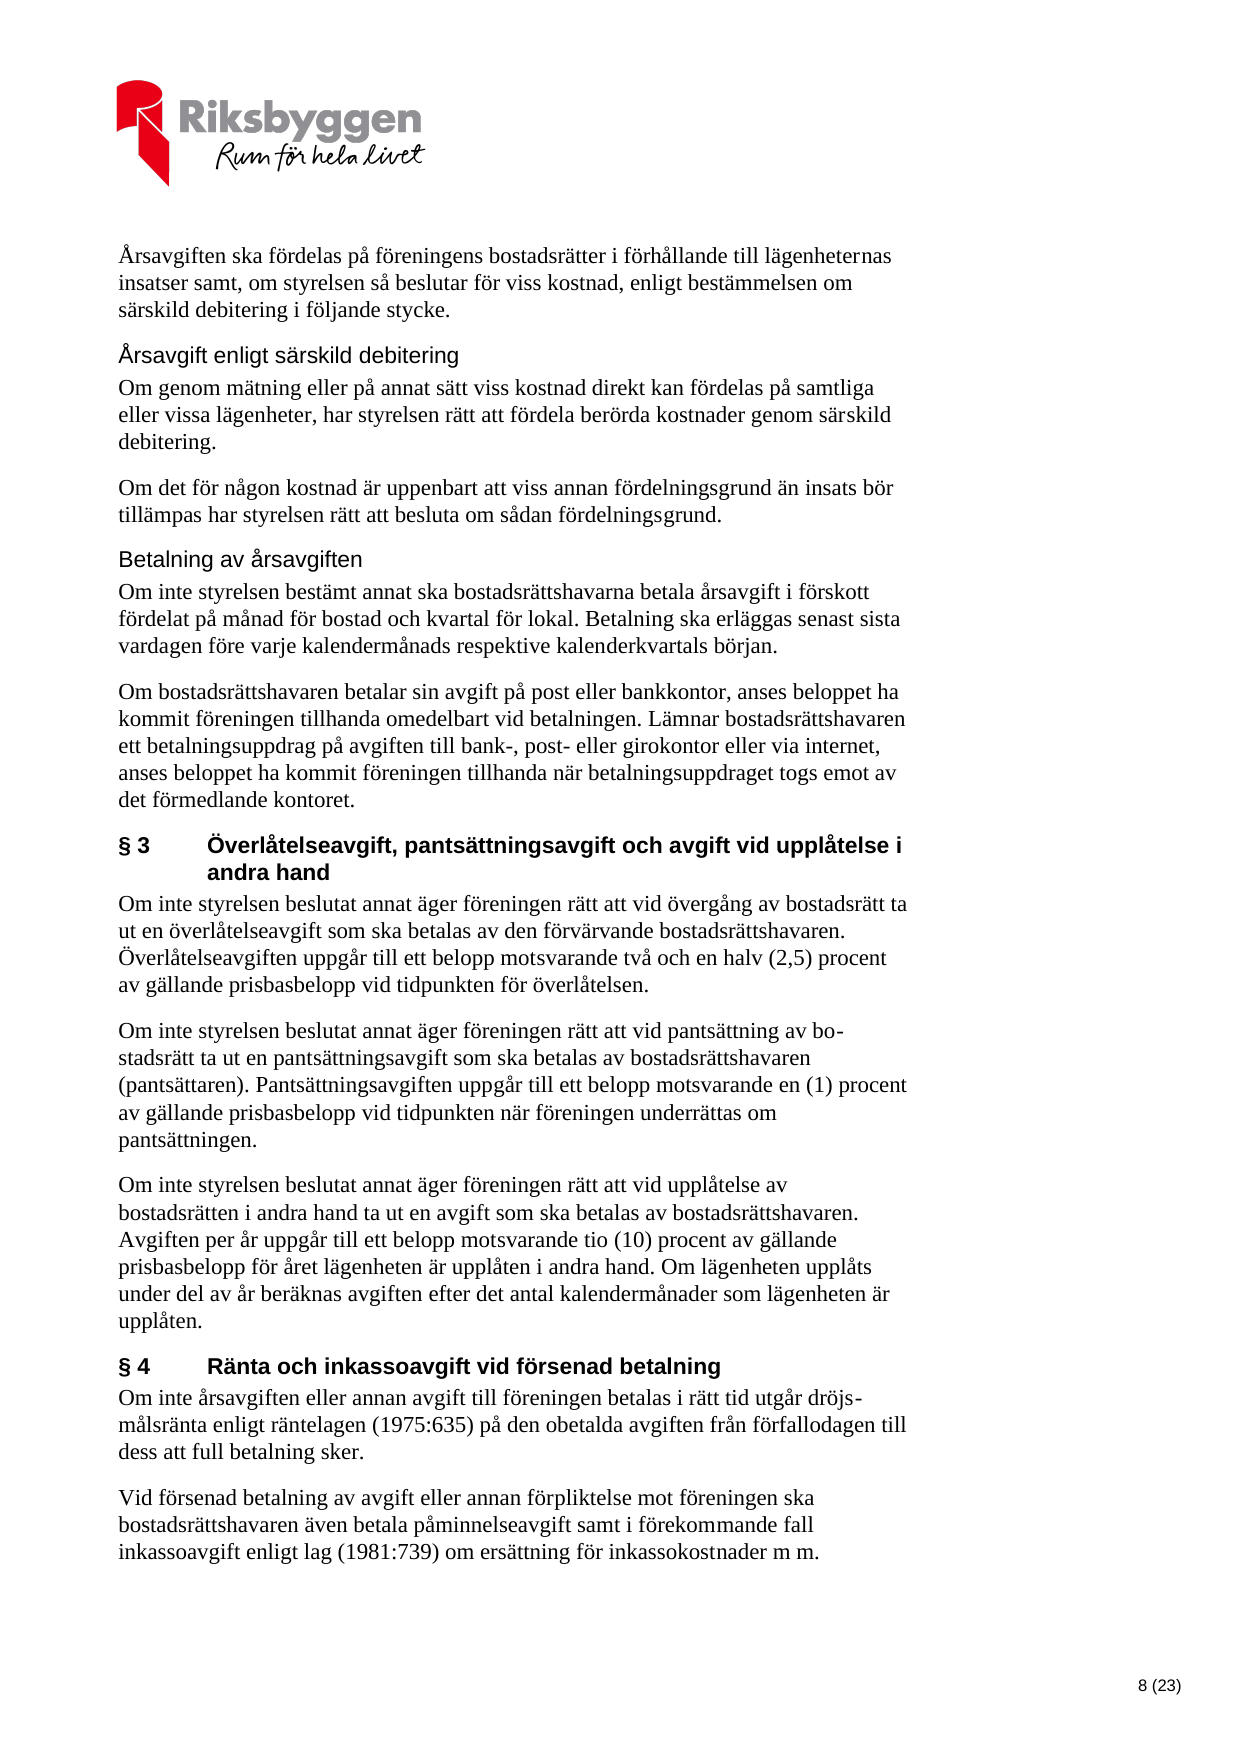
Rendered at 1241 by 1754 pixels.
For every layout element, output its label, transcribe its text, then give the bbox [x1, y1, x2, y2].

text Om inte styrelsen beslutat annat äger föreningen rätt att vid pantsättning av bostadsrätt ta ut en pantsättningsavgift som ska betalas av bostadsrättshavaren (pantsättaren). Pantsättningsavgiften uppgår till ett belopp motsvarande en (1) procent av gällande prisbasbelopp vid tidpunkten när föreningen underrättas om pantsättningen. [118, 1017, 909, 1152]
text Om det för någon kostnad är uppenbart att viss annan fördelningsgrund än insats bör tillämpas har styrelsen rätt att besluta om sådan fördelningsgrund. [118, 473, 909, 527]
text Om inte årsavgiften eller annan avgift till föreningen betalas i rätt tid utgår dröjsmålsränta enligt räntelagen (1975:635) på den obetalda avgiften från förfallodagen till dess att full betalning sker. [118, 1383, 909, 1464]
text Om bostadsrättshavaren betalar sin avgift på post eller bankkontor, anses beloppet ha kommit föreningen tillhanda omedelbart vid betalningen. Lämnar bostadsrättshavaren ett betalningsuppdrag på avgiften till bank-, post- eller girokontor eller via internet, anses beloppet ha kommit föreningen tillhanda när betalningsuppdraget togs emot av det förmedlande kontoret. [118, 677, 909, 812]
subtitle Betalning av årsavgiften [118, 546, 909, 573]
picture [116, 80, 426, 187]
subtitle Överlåtelseavgift, pantsättningsavgift och avgift vid upplåtelse i andra hand [118, 831, 909, 885]
text Om inte styrelsen beslutat annat äger föreningen rätt att vid upplåtelse av bostadsrätten i andra hand ta ut en avgift som ska betalas av bostadsrättshavaren. Avgiften per år uppgår till ett belopp motsvarande tio (10) procent av gällande prisbasbelopp för året lägenheten är upplåten i andra hand. Om lägenheten upplåts under del av år beräknas avgiften efter det antal kalendermånader som lägenheten är upplåten. [118, 1171, 909, 1333]
text Om inte styrelsen beslutat annat äger föreningen rätt att vid övergång av bostadsrätt ta ut en överlåtelseavgift som ska betalas av den förvärvande bostadsrättshavaren. Överlåtelseavgiften uppgår till ett belopp motsvarande två och en halv (2,5) procent av gällande prisbasbelopp vid tidpunkten för överlåtelsen. [118, 889, 909, 998]
subtitle Årsavgift enligt särskild debitering [118, 342, 909, 369]
text Vid försenad betalning av avgift eller annan förpliktelse mot föreningen ska bostadsrättshavaren även betala påminnelseavgift samt i förekommande fall inkassoavgift enligt lag (1981:739) om ersättning för inkassokostnader m m. [118, 1483, 909, 1564]
subtitle Ränta och inkassoavgift vid försenad betalning [118, 1352, 909, 1379]
text Om inte styrelsen bestämt annat ska bostadsrättshavarna betala årsavgift i förskott fördelat på månad för bostad och kvartal för lokal. Betalning ska erläggas senast sista vardagen före varje kalendermånads respektive kalenderkvartals början. [118, 577, 909, 658]
text Årsavgiften ska fördelas på föreningens bostadsrätter i förhållande till lägenheternas insatser samt, om styrelsen så beslutar för viss kostnad, enligt bestämmelsen om särskild debitering i följande stycke. [118, 242, 909, 323]
text Om genom mätning eller på annat sätt viss kostnad direkt kan fördelas på samtliga eller vissa lägenheter, har styrelsen rätt att fördela berörda kostnader genom särskild debitering. [118, 373, 909, 454]
